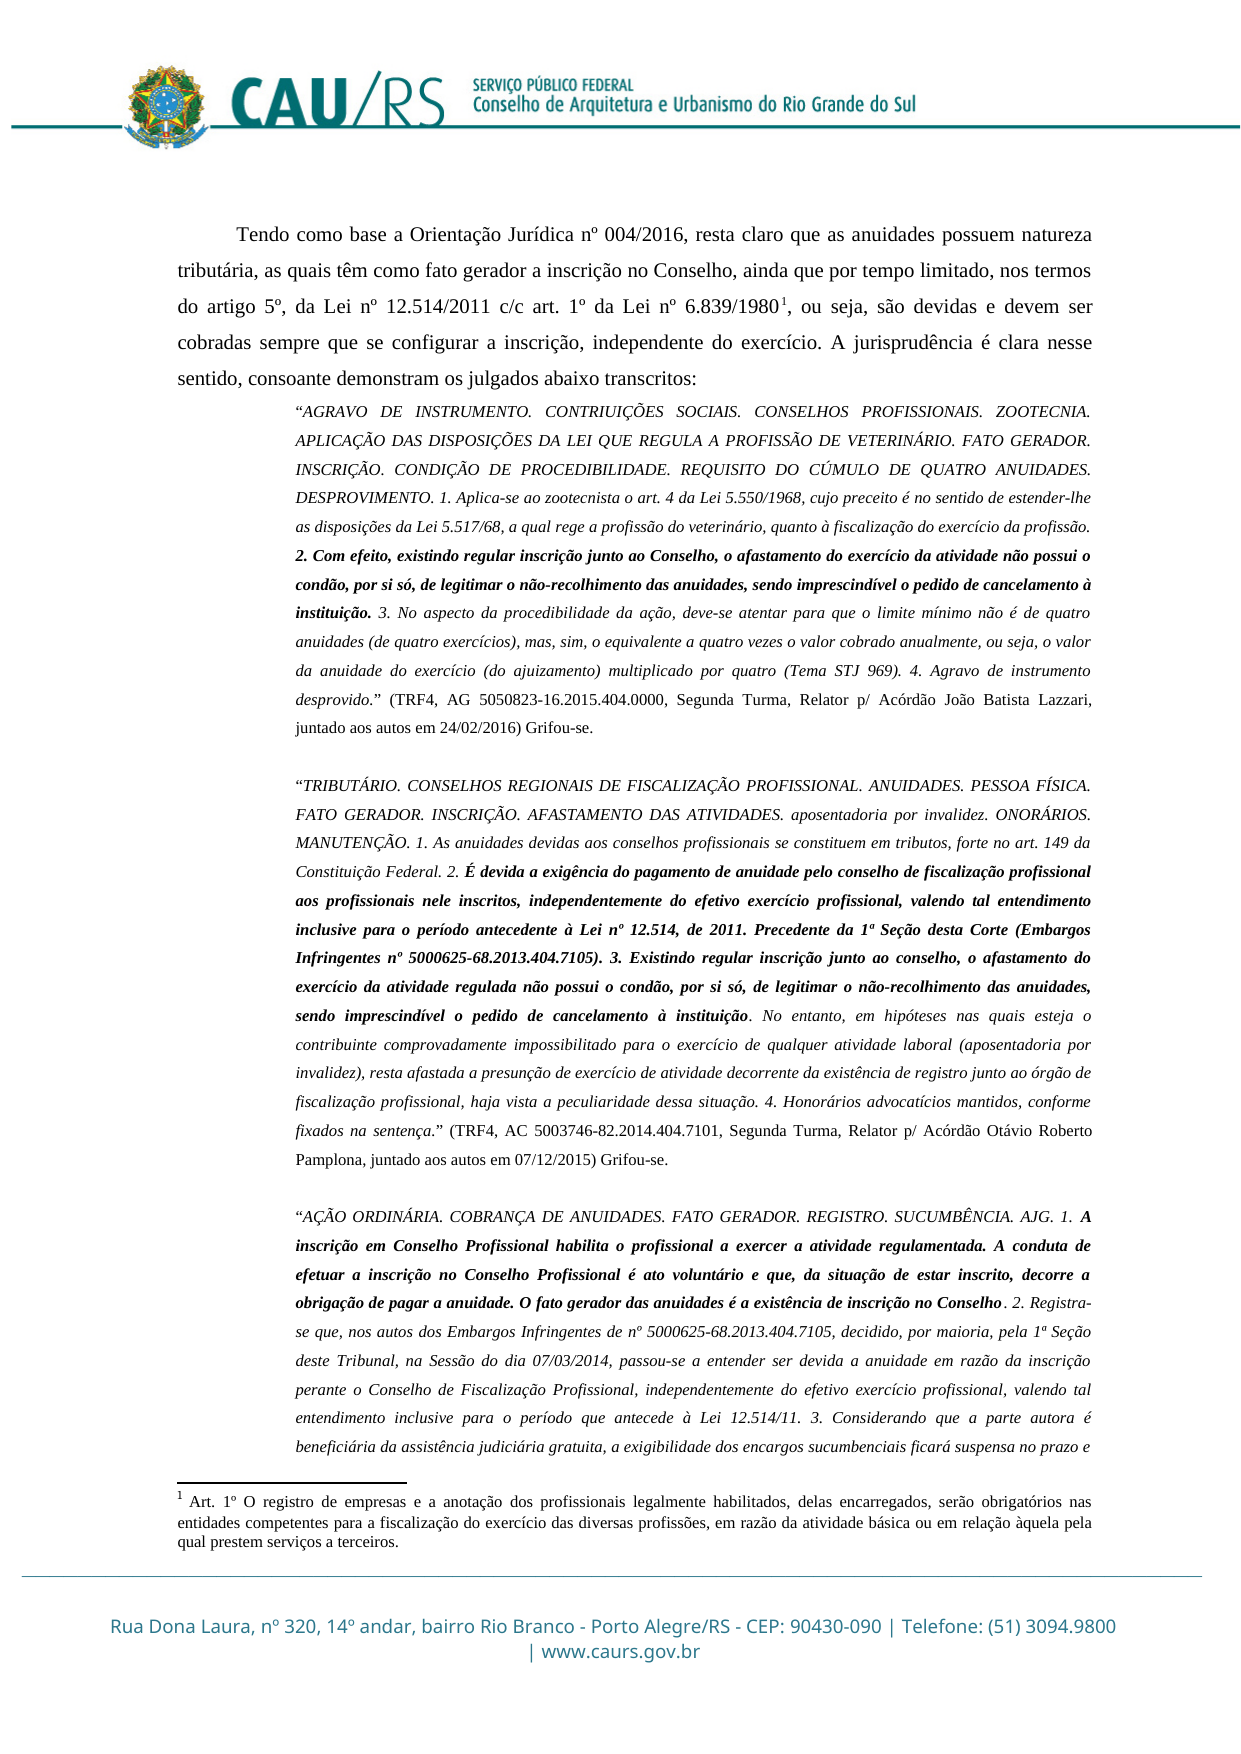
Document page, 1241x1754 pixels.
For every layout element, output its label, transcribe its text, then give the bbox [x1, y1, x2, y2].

picture [11, 0, 1241, 160]
text Tendo como base a Orientação Jurídica nº 004/2016, resta claro que as anuidades possuem natureza tributária, as quais têm como fato gerador a inscrição no Conselho, ainda que por tempo limitado, nos termos do artigo 5º, da Lei nº 12.514/2011 c/c art. 1º da Lei nº 6.839/1980, ou seja, são devidas e devem ser cobradas sempre que se configurar a inscrição, independente do exercício. A jurisprudência é clara nesse sentido, consoante demonstram os julgados abaixo transcritos: [177, 222, 1093, 390]
text “TRIBUTÁRIO. CONSELHOS REGIONAIS DE FISCALIZAÇÃO PROFISSIONAL. ANUIDADES. PESSOA FÍSICA. FATO GERADOR. INSCRIÇÃO. AFASTAMENTO DAS ATIVIDADES. aposentadoria por invalidez. ONORÁRIOS. MANUTENÇÃO. 1. As anuidades devidas aos conselhos profissionais se constituem em tributos, forte no art. 149 da Constituição Federal. 2. É devida a exigência do pagamento de anuidade pelo conselho de fiscalização profissional aos profissionais nele inscritos, independentemente do efetivo exercício profissional, valendo tal entendimento inclusive para o período antecedente à Lei nº 12.514, de 2011. Precedente da 1ª Seção desta Corte (Embargos Infringentes nº 5000625-68.2013.404.7105). 3. Existindo regular inscrição junto ao conselho, o afastamento do exercício da atividade regulada não possui o condão, por si só, de legitimar o não-recolhimento das anuidades, sendo imprescindível o pedido de cancelamento à instituição. No entanto, em hipóteses nas quais esteja o contribuinte comprovadamente impossibilitado para o exercício de qualquer atividade laboral (aposentadoria por invalidez), resta afastada a presunção de exercício de atividade decorrente da existência de registro junto ao órgão de fiscalização profissional, haja vista a peculiaridade dessa situação. 4. Honorários advocatícios mantidos, conforme fixados na sentença.” (TRF4, AC 5003746-82.2014.404.7101, Segunda Turma, Relator p/ Acórdão Otávio Roberto Pamplona, juntado aos autos em 07/12/2015) Grifou-se. [295, 776, 1093, 1168]
text “AGRAVO DE INSTRUMENTO. CONTRIUIÇÕES SOCIAIS. CONSELHOS PROFISSIONAIS. ZOOTECNIA. APLICAÇÃO DAS DISPOSIÇÕES DA LEI QUE REGULA A PROFISSÃO DE VETERINÁRIO. FATO GERADOR. INSCRIÇÃO. CONDIÇÃO DE PROCEDIBILIDADE. REQUISITO DO CÚMULO DE QUATRO ANUIDADES. DESPROVIMENTO. 1. Aplica-se ao zootecnista o art. 4 da Lei 5.550/1968, cujo preceito é no sentido de estender-lhe as disposições da Lei 5.517/68, a qual rege a profissão do veterinário, quanto à fiscalização do exercício da profissão. 2. Com efeito, existindo regular inscrição junto ao Conselho, o afastamento do exercício da atividade não possui o condão, por si só, de legitimar o não-recolhimento das anuidades, sendo imprescindível o pedido de cancelamento à instituição. 3. No aspecto da procedibilidade da ação, deve-se atentar para que o limite mínimo não é de quatro anuidades (de quatro exercícios), mas, sim, o equivalente a quatro vezes o valor cobrado anualmente, ou seja, o valor da anuidade do exercício (do ajuizamento) multiplicado por quatro (Tema STJ 969). 4. Agravo de instrumento desprovido.” (TRF4, AG 5050823-16.2015.404.0000, Segunda Turma, Relator p/ Acórdão João Batista Lazzari, juntado aos autos em 24/02/2016) Grifou-se. [295, 402, 1093, 737]
